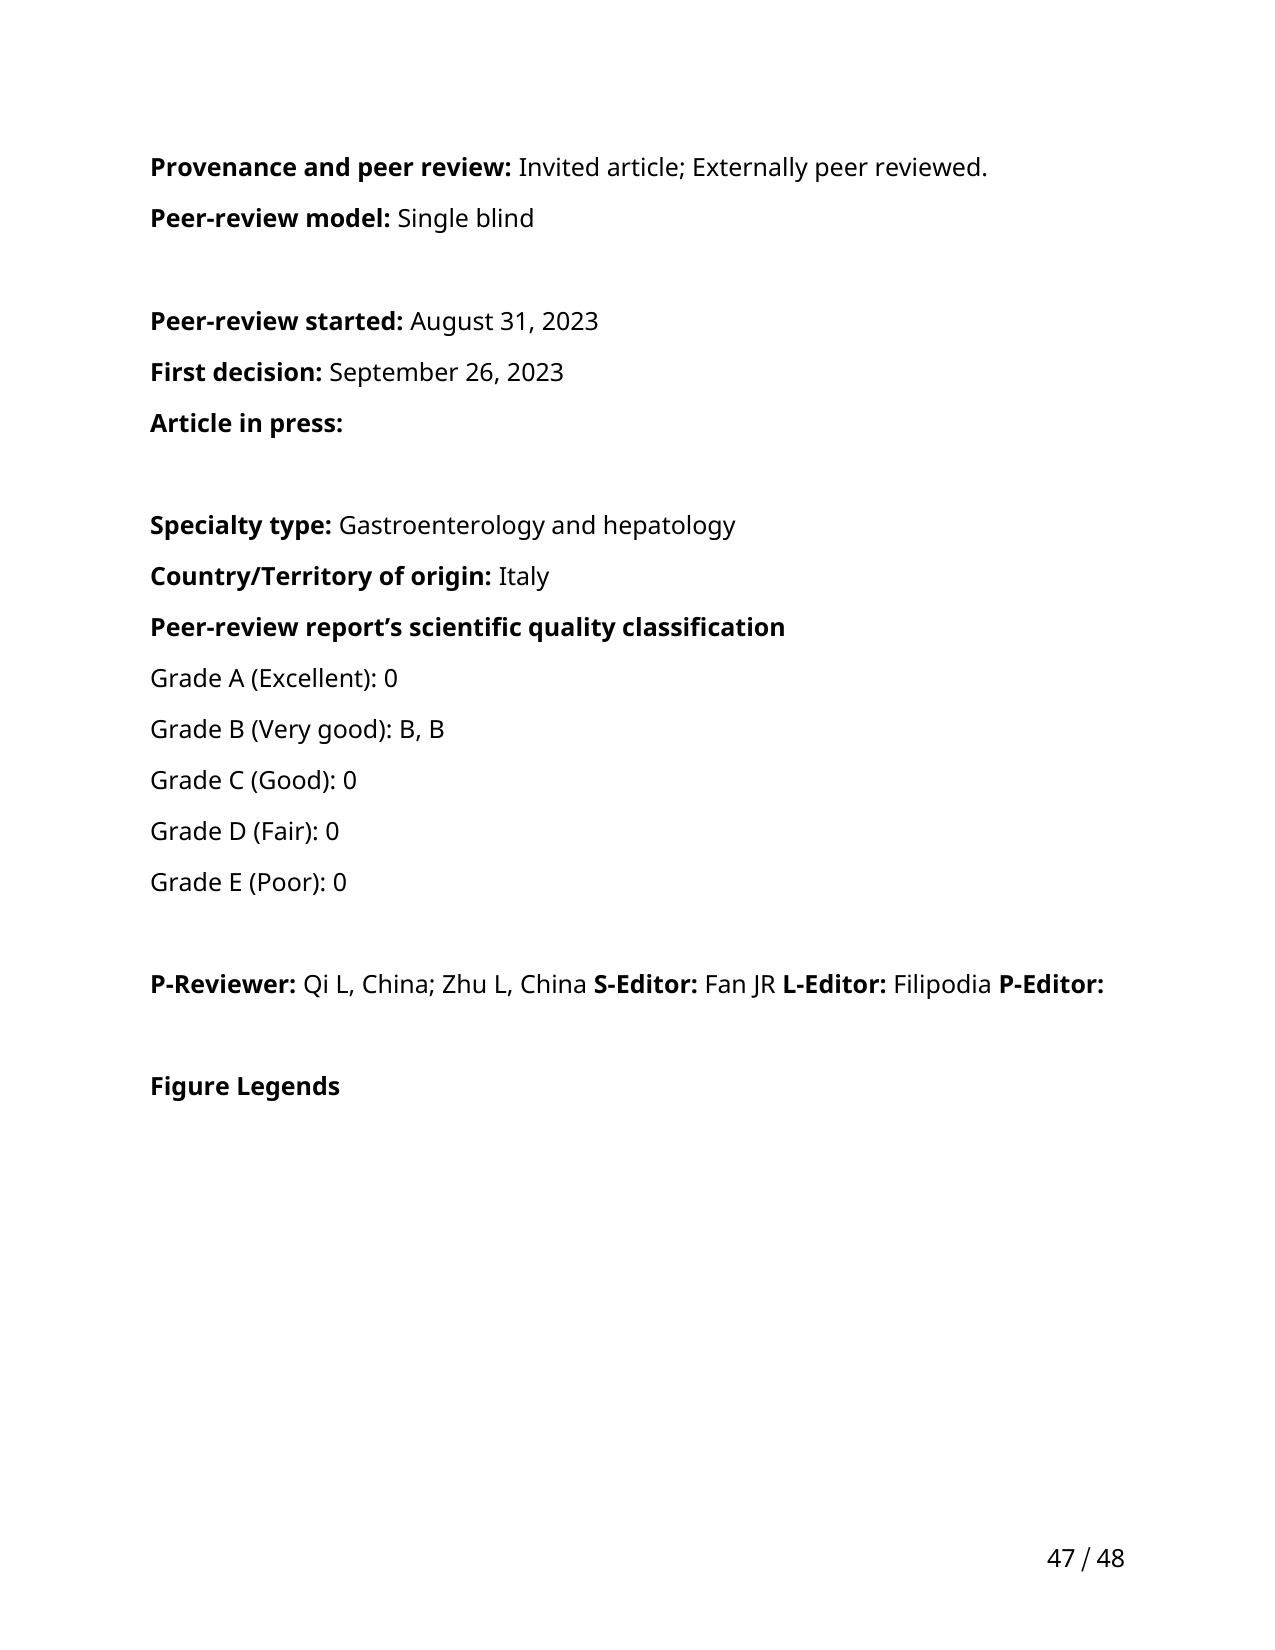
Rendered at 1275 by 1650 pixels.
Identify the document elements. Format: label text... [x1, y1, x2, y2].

text Peer-review started: August 31, 2023 [150, 303, 1125, 337]
text Provenance and peer review: Invited article; Externally peer reviewed. [150, 150, 1125, 184]
text Figure Legends [150, 1069, 1125, 1103]
text Grade D (Fair): 0 [150, 813, 1125, 848]
text P-Reviewer: Qi L, China; Zhu L, China S-Editor: Fan JR L-Editor: Filipodia P-Editor: [150, 967, 1125, 1001]
text Specialty type: Gastroenterology and hepatology [150, 507, 1125, 541]
text First decision: September 26, 2023 [150, 354, 1125, 388]
text Grade E (Poor): 0 [150, 864, 1125, 899]
text Grade C (Good): 0 [150, 762, 1125, 797]
text Article in press: [150, 405, 1125, 439]
text Grade A (Excellent): 0 [150, 660, 1125, 694]
text Peer-review model: Single blind [150, 201, 1125, 235]
text Grade B (Very good): B, B [150, 711, 1125, 746]
text Peer-review report’s scientific quality classification [150, 609, 1125, 643]
text Country/Territory of origin: Italy [150, 558, 1125, 592]
